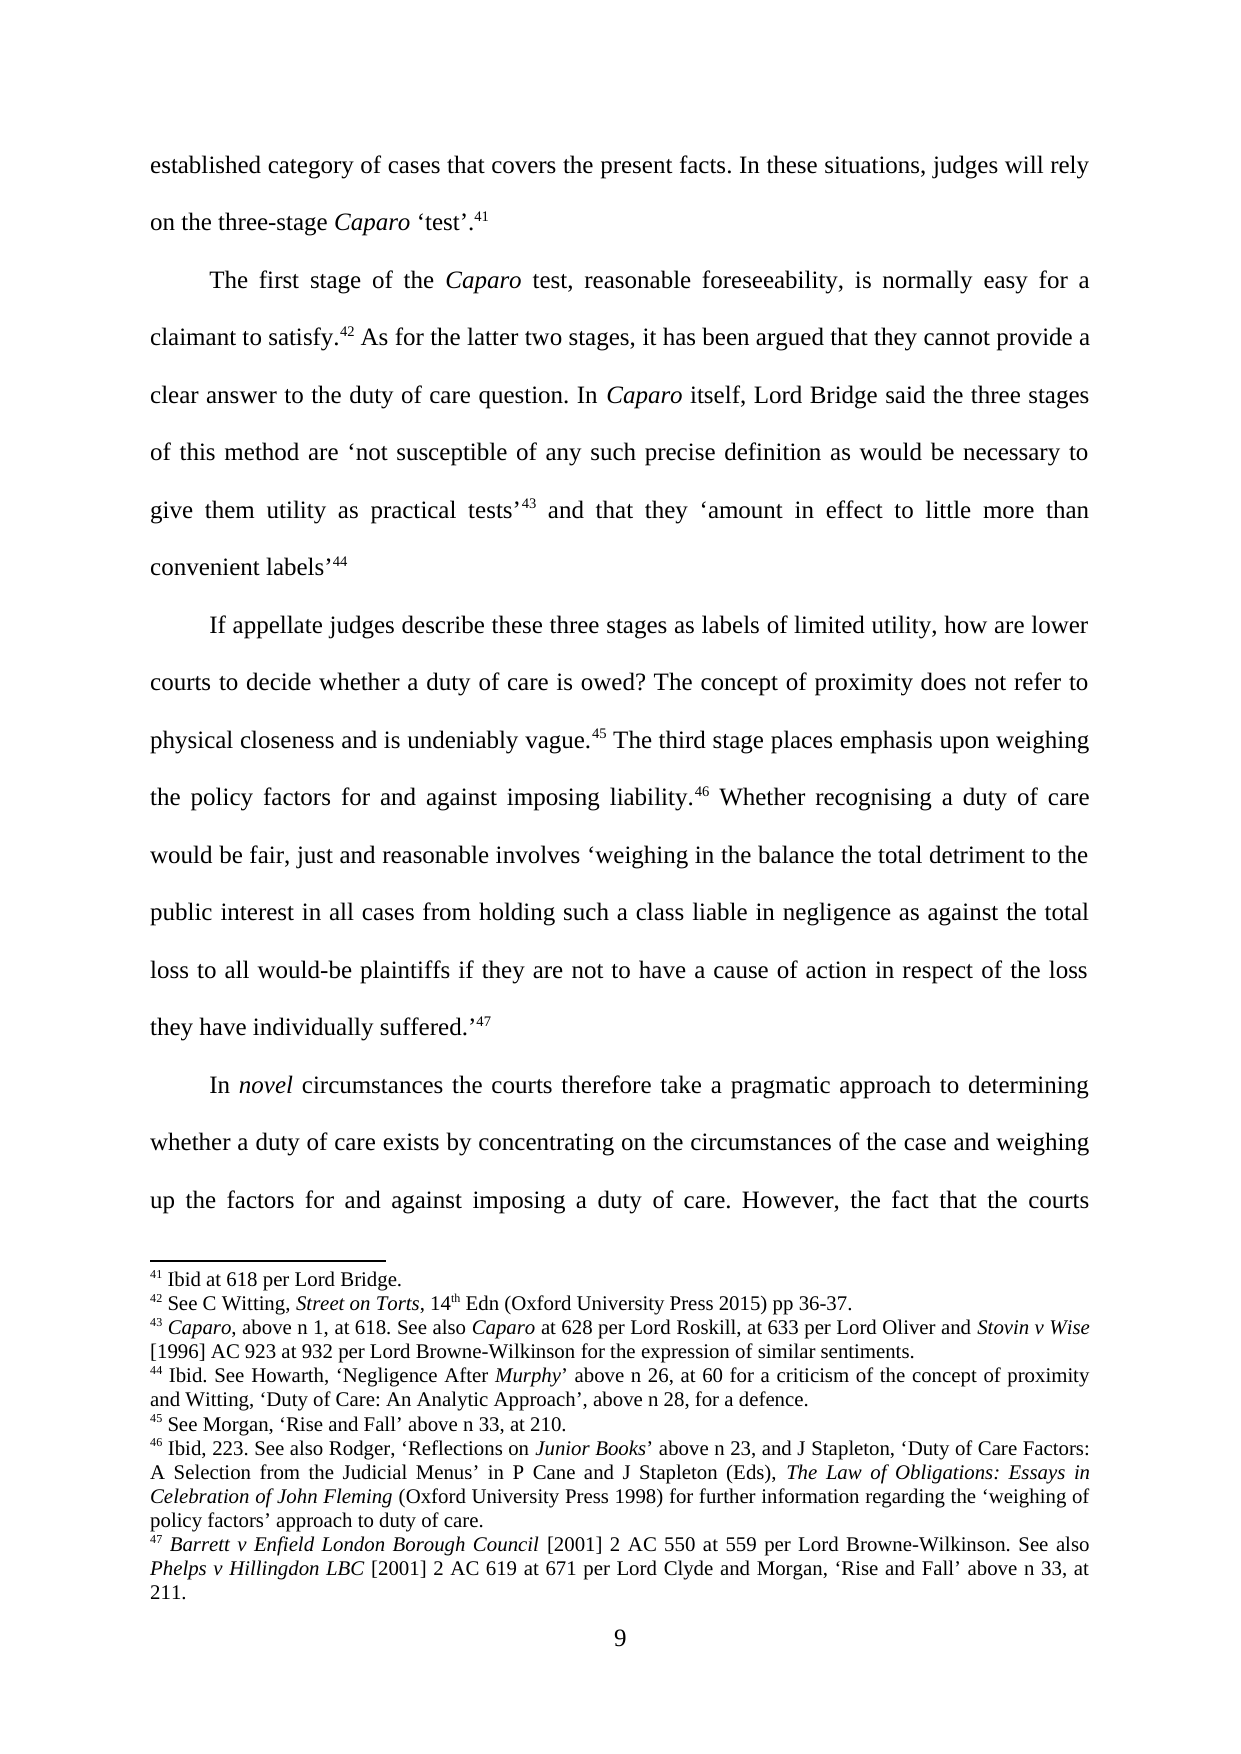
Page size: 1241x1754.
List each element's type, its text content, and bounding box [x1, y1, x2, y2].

text The first stage of the Caparo test, reasonable foreseeability, is normally easy for a claimant to satisfy. As for the latter two stages, it has been argued that they cannot provide a clear answer to the duty of care question. In Caparo itself, Lord Bridge said the three stages of this method are ‘not susceptible of any such precise definition as would be necessary to give them utility as practical tests’ and that they ‘amount in effect to little more than convenient labels’ [150, 265, 1090, 581]
text In novel circumstances the courts therefore take a pragmatic approach to determining whether a duty of care exists by concentrating on the circumstances of the case and weighing up the factors for and against imposing a duty of care. However, the fact that the courts undertake this exercise in novel cases or where a rule is no longer socially relevant does not mean that Caparo is authority for a three-stage test to be used in every case. The House of Lords were clear that the starting point should be previous precedents. As Morgan has stated: [150, 1070, 1090, 1214]
text If appellate judges describe these three stages as labels of limited utility, how are lower courts to decide whether a duty of care is owed? The concept of proximity does not refer to physical closeness and is undeniably vague. The third stage places emphasis upon weighing the policy factors for and against imposing liability. Whether recognising a duty of care would be fair, just and reasonable involves ‘weighing in the balance the total detriment to the public interest in all cases from holding such a class liable in negligence as against the total loss to all would-be plaintiffs if they are not to have a cause of action in respect of the loss they have individually suffered.’ [150, 610, 1090, 1041]
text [150, 150, 1090, 236]
